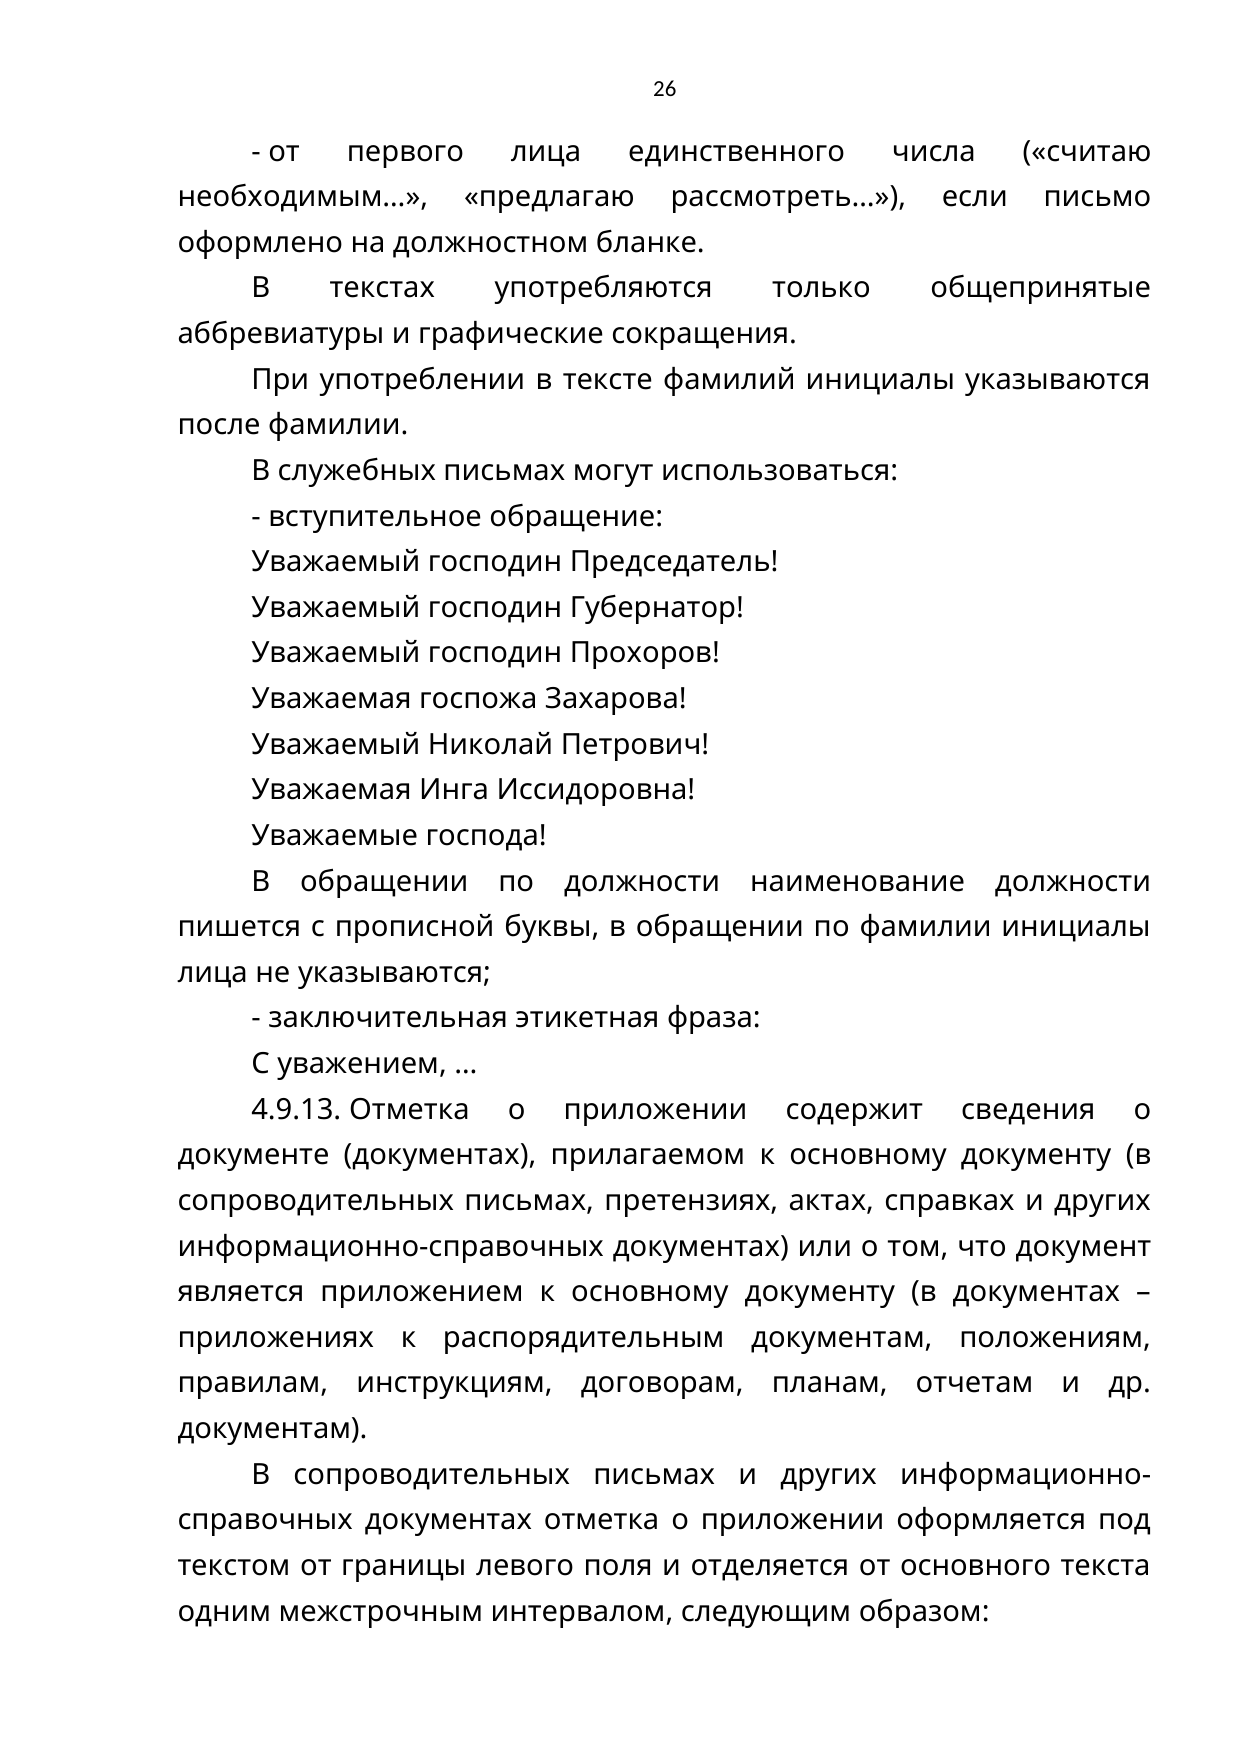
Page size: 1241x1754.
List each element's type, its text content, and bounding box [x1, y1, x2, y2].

text С уважением, … [177, 1042, 1152, 1082]
text - заключительная этикетная фраза: [177, 997, 1152, 1036]
text Уважаемый господин Губернатор! [177, 586, 1152, 626]
text В текстах употребляются только общепринятые аббревиатуры и графические сокращения. [177, 267, 1152, 352]
text Уважаемые господа! [177, 814, 1152, 854]
text - от первого лица единственного числа («считаю необходимым…», «предлагаю рассмотреть…»), если письмо оформлено на должностном бланке. [177, 130, 1152, 261]
text Уважаемый господин Председатель! [177, 541, 1152, 580]
text - вступительное обращение: [177, 495, 1152, 534]
text В обращении по должности наименование должности пишется с прописной буквы, в обращении по фамилии инициалы лица не указываются; [177, 860, 1152, 991]
text При употреблении в тексте фамилий инициалы указываются после фамилии. [177, 358, 1152, 443]
text В сопроводительных письмах и других информационно-справочных документах отметка о приложении оформляется под текстом от границы левого поля и отделяется от основного текста одним межстрочным интервалом, следующим образом: [177, 1453, 1152, 1629]
text В служебных письмах могут использоваться: [177, 449, 1152, 489]
text Уважаемый господин Прохоров! [177, 632, 1152, 671]
text 4.9.13. Отметка о приложении содержит сведения о документе (документах), прилагаемом к основному документу (в сопроводительных письмах, претензиях, актах, справках и других информационно-справочных документах) или о том, что документ является приложением к основному документу (в документах – приложениях к распорядительным документам, положениям, правилам, инструкциям, договорам, планам, отчетам и др. документам). [177, 1088, 1152, 1447]
text Уважаемая Инга Иссидоровна! [177, 769, 1152, 808]
text Уважаемая госпожа Захарова! [177, 677, 1152, 717]
text Уважаемый Николай Петрович! [177, 723, 1152, 763]
